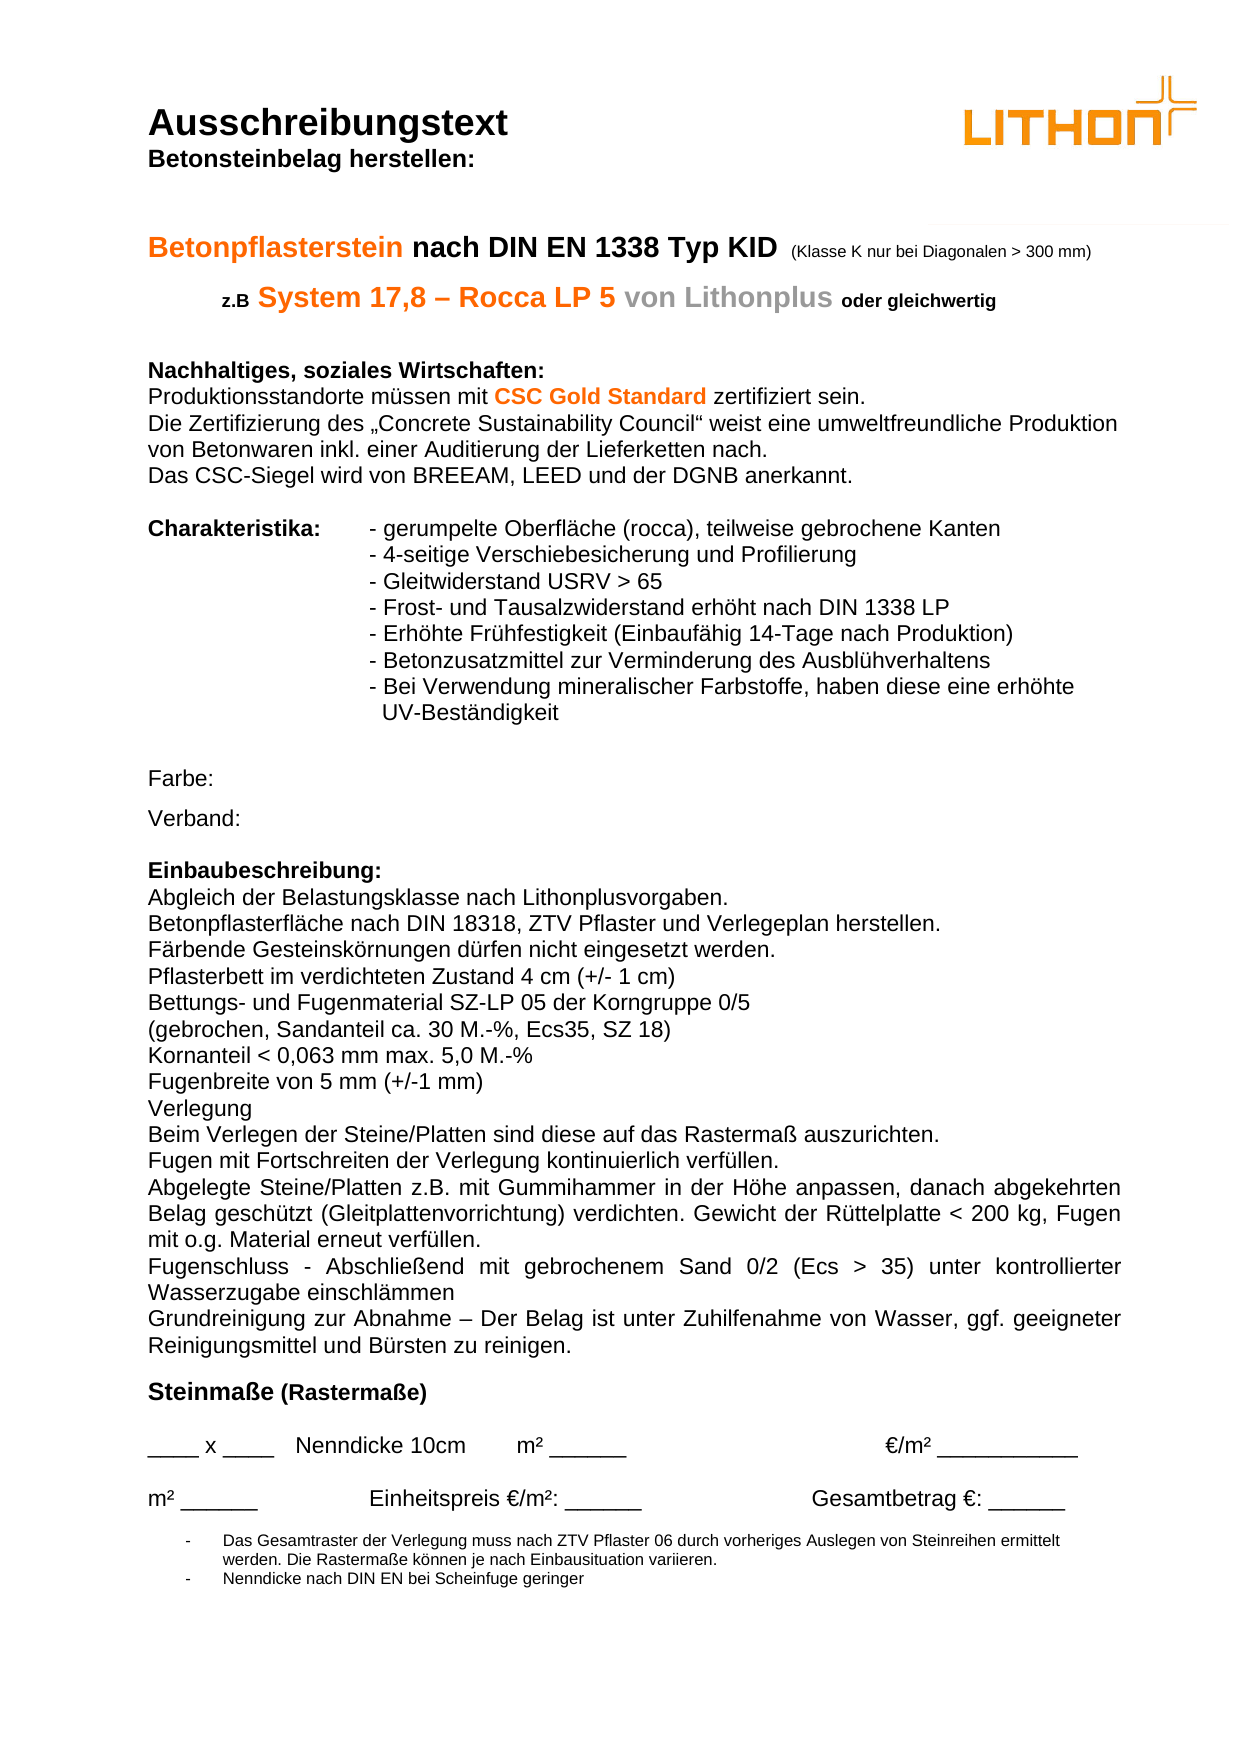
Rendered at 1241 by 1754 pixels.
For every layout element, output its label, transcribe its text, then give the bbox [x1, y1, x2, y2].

text Abgleich der Belastungsklasse nach Lithonplusvorgaben. [148, 884, 1122, 910]
text Fugen mit Fortschreiten der Verlegung kontinuierlich verfüllen. [148, 1147, 1122, 1174]
text Verlegung [148, 1094, 1122, 1121]
text Fugenschluss - Abschließend mit gebrochenem Sand 0/2 (Ecs > 35) unter kontrollierter Wasserzugabe einschlämmen [148, 1253, 1122, 1305]
text Bettungs- und Fugenmaterial SZ-LP 05 der Korngruppe 0/5 [148, 989, 1122, 1016]
text Nachhaltiges, soziales Wirtschaften: [148, 357, 1122, 383]
text Produktionsstandorte müssen mit CSC Gold Standard zertifiziert sein. [148, 383, 1122, 409]
text - Bei Verwendung mineralischer Farbstoffe, haben diese eine erhöhte [369, 673, 1122, 699]
text - Gleitwiderstand USRV > 65 [295, 568, 1122, 594]
text Verband: [148, 805, 1122, 831]
text Betonsteinbelag herstellen: [148, 143, 928, 172]
text Betonpflasterfläche nach DIN 18318, ZTV Pflaster und Verlegeplan herstellen. [148, 910, 1122, 936]
text Fugenbreite von 5 mm (+/-1 mm) [148, 1068, 1122, 1094]
text Farbe: [148, 765, 1122, 792]
text Einbaubeschreibung: [148, 857, 1122, 884]
text Charakteristika: - gerumpelte Oberfläche (rocca), teilweise gebrochene Kanten [148, 515, 1122, 541]
text Die Zertifizierung des „Concrete Sustainability Council“ weist eine umweltfreundliche Produktion von Betonwaren inkl. einer Auditierung der Lieferketten nach. [148, 409, 1122, 462]
text Steinmaße (Rastermaße) [148, 1377, 1122, 1406]
list Nenndicke nach DIN EN bei Scheinfuge geringer [185, 1569, 1122, 1588]
text z.B System 17,8 – Rocca LP 5 von Lithonplus oder gleichwertig [148, 280, 1122, 314]
text Färbende Gesteinskörnungen dürfen nicht eingesetzt werden. [148, 936, 1122, 963]
text - Erhöhte Frühfestigkeit (Einbaufähig 14-Tage nach Produktion) [295, 620, 1122, 647]
text - 4-seitige Verschiebesicherung und Profilierung [295, 541, 1122, 568]
text Das CSC-Siegel wird von BREEAM, LEED und der DGNB anerkannt. [148, 462, 1122, 488]
text Pflasterbett im verdichteten Zustand 4 cm (+/- 1 cm) [148, 963, 1122, 989]
text Betonpflasterstein nach DIN EN 1338 Typ KID (Klasse K nur bei Diagonalen > 300 mm) [148, 230, 1122, 263]
text Abgelegte Steine/Platten z.B. mit Gummihammer in der Höhe anpassen, danach abgekehrten Belag geschützt (Gleitplattenvorrichtung) verdichten. Gewicht der Rüttelplatte < 200 kg, Fugen mit o.g. Material erneut verfüllen. [148, 1174, 1122, 1253]
text ____ x ____ Nenndicke 10cm m² ______ €/m² ___________ [148, 1432, 1122, 1459]
text Kornanteil < 0,063 mm max. 5,0 M.-% [148, 1042, 1122, 1068]
text (gebrochen, Sandanteil ca. 30 M.-%, Ecs35, SZ 18) [148, 1016, 1122, 1042]
picture [928, 12, 1229, 225]
list Das Gesamtraster der Verlegung muss nach ZTV Pflaster 06 durch vorheriges Auslegen von Steinreihen ermittelt werden. Die Rastermaße können je nach Einbausituation variieren. [185, 1531, 1122, 1569]
text - Betonzusatzmittel zur Verminderung des Ausblühverhaltens [295, 647, 1122, 673]
text Beim Verlegen der Steine/Platten sind diese auf das Rastermaß auszurichten. [148, 1121, 1122, 1147]
text - Frost- und Tausalzwiderstand erhöht nach DIN 1338 LP [295, 594, 1122, 620]
text Grundreinigung zur Abnahme – Der Belag ist unter Zuhilfenahme von Wasser, ggf. geeigneter Reinigungsmittel und Bürsten zu reinigen. [148, 1305, 1122, 1358]
text m² ______ Einheitspreis €/m²: ______ Gesamtbetrag €: ______ [148, 1485, 1122, 1511]
text UV-Beständigkeit [369, 699, 1122, 726]
text Ausschreibungstext [148, 100, 928, 143]
